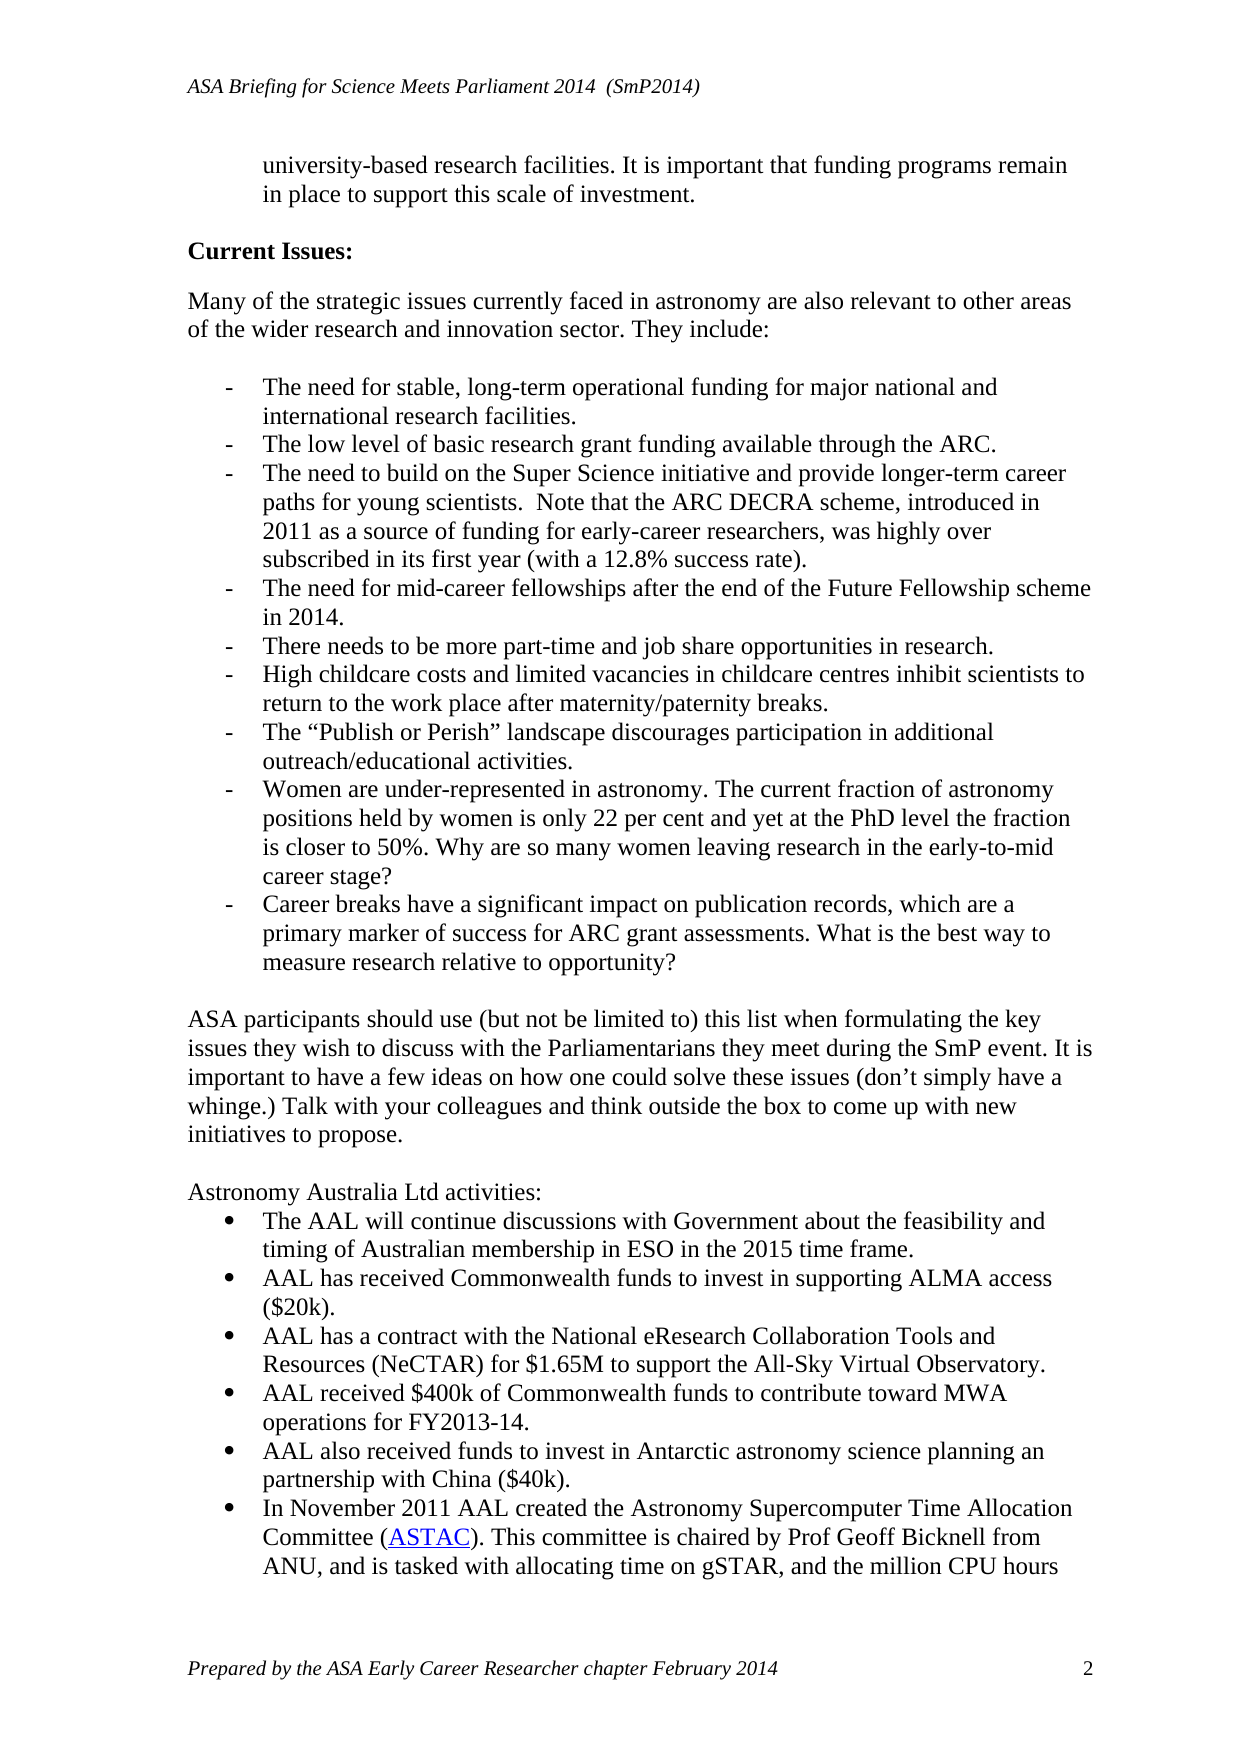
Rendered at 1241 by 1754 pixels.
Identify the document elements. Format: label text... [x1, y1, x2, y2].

list The need to build on the Super Science initiative and provide longer-term career paths for young scientists. Note that the ARC DECRA scheme, introduced in 2011 as a source of funding for early-career researchers, was highly over subscribed in its first year (with a 12.8% success rate). [225, 458, 1093, 573]
list AAL received $400k of Commonwealth funds to contribute toward MWA operations for FY2013-14. [225, 1378, 1093, 1436]
list The need for stable, long-term operational funding for major national and international research facilities. [225, 372, 1093, 429]
list Women are under-represented in astronomy. The current fraction of astronomy positions held by women is only 22 per cent and yet at the PhD level the fraction is closer to 50%. Why are so many women leaving research in the early-to-mid career stage? [225, 774, 1093, 889]
text Astronomy Australia Ltd activities: [187, 1177, 1093, 1206]
list AAL has a contract with the National eResearch Collaboration Tools and Resources (NeCTAR) for $1.65M to support the All-Sky Virtual Observatory. [225, 1321, 1093, 1378]
list High childcare costs and limited vacancies in childcare centres inhibit scientists to return to the work place after maternity/paternity breaks. [225, 659, 1093, 717]
list AAL has received Commonwealth funds to invest in supporting ALMA access ($20k). [225, 1263, 1093, 1321]
list Career breaks have a significant impact on publication records, which are a primary marker of success for ARC grant assessments. What is the best way to measure research relative to opportunity? [225, 889, 1093, 976]
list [225, 150, 1093, 207]
list The AAL will continue discussions with Government about the feasibility and timing of Australian membership in ESO in the 2015 time frame. [225, 1206, 1093, 1263]
list The need for mid-career fellowships after the end of the Future Fellowship scheme in 2014. [225, 573, 1093, 631]
list There needs to be more part-time and job share opportunities in research. [225, 631, 1093, 659]
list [225, 1493, 1093, 1579]
text Many of the strategic issues currently faced in astronomy are also relevant to other areas of the wider research and innovation sector. They include: [187, 286, 1093, 343]
list The low level of basic research grant funding available through the ARC. [225, 429, 1093, 458]
text Current Issues: [187, 236, 1093, 265]
list AAL also received funds to invest in Antarctic astronomy science planning an partnership with China ($40k). [225, 1436, 1093, 1493]
text ASA participants should use (but not be limited to) this list when formulating the key issues they wish to discuss with the Parliamentarians they meet during the SmP event. It is important to have a few ideas on how one could solve these issues (don’t simply have a whinge.) Talk with your colleagues and think outside the box to come up with new initiatives to propose. [187, 1004, 1093, 1148]
list The “Publish or Perish” landscape discourages participation in additional outreach/educational activities. [225, 717, 1093, 774]
